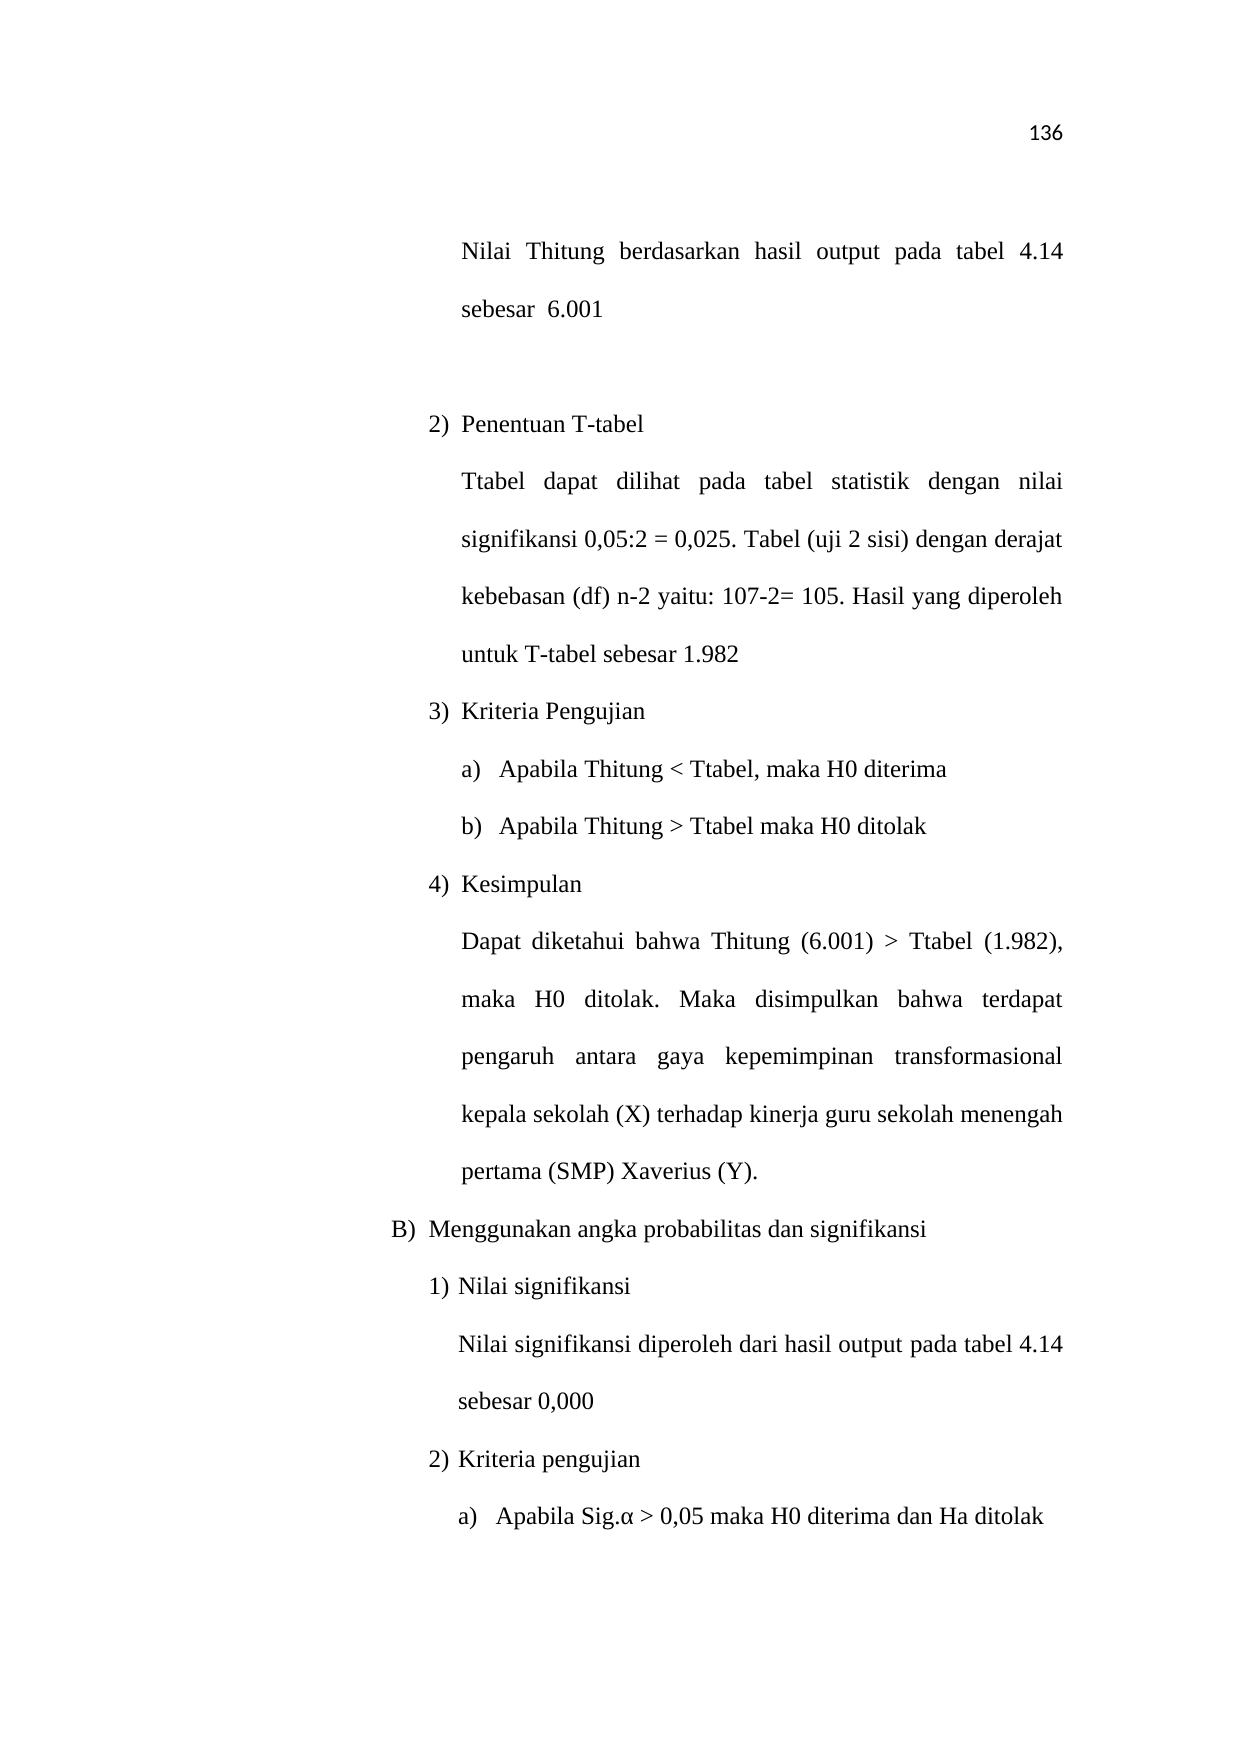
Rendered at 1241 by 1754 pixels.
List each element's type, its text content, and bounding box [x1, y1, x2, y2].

list Apabila Thitung > Ttabel maka H0 ditolak [461, 811, 1063, 840]
list Nilai Thitung berdasarkan hasil output pada tabel 4.14 sebesar 6.001 [461, 236, 1063, 322]
list Nilai signifikansi diperoleh dari hasil output pada tabel 4.14 sebesar 0,000 [458, 1329, 1063, 1415]
list Kriteria pengujian [428, 1444, 1063, 1472]
list Apabila Sig.α > 0,05 maka H0 diterima dan Ha ditolak [458, 1501, 1063, 1530]
list Penentuan T-tabel [428, 409, 1063, 437]
list Kriteria Pengujian [428, 696, 1063, 725]
list Ttabel dapat dilihat pada tabel statistik dengan nilai signifikansi 0,05:2 = 0,025. Tabel (uji 2 sisi) dengan derajat kebebasan (df) n-2 yaitu: 107-2= 105. Hasil yang diperoleh untuk T-tabel sebesar 1.982 [461, 466, 1063, 667]
list Menggunakan angka probabilitas dan signifikansi [391, 1214, 1063, 1242]
list Kesimpulan [428, 869, 1063, 897]
list Dapat diketahui bahwa Thitung (6.001) > Ttabel (1.982), maka H0 ditolak. Maka disimpulkan bahwa terdapat pengaruh antara gaya kepemimpinan transformasional kepala sekolah (X) terhadap kinerja guru sekolah menengah pertama (SMP) Xaverius (Y). [461, 926, 1063, 1185]
list Apabila Thitung < Ttabel, maka H0 diterima [461, 754, 1063, 782]
list Nilai signifikansi [428, 1271, 1063, 1300]
